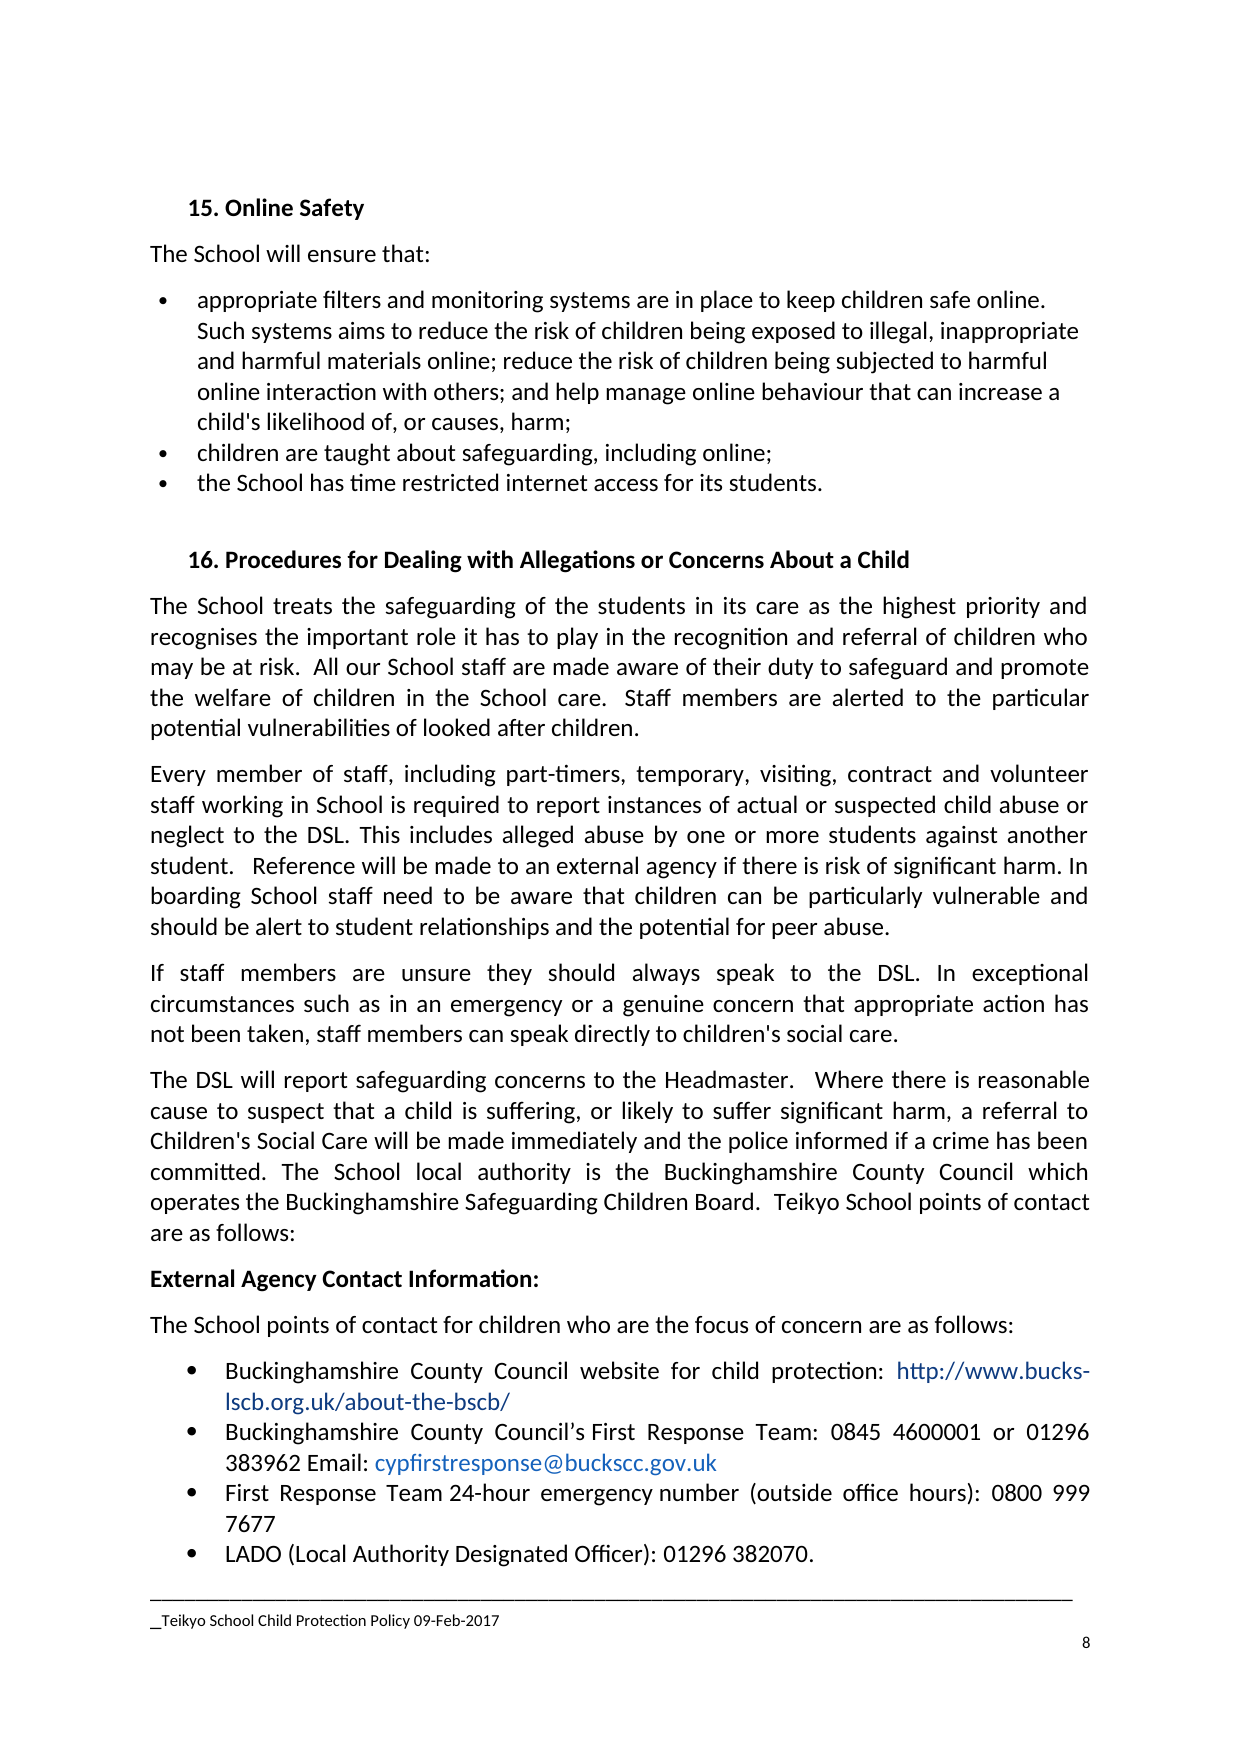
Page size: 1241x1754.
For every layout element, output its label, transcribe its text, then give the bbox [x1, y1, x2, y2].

list children are taught about safeguarding, including online; [159, 437, 1090, 467]
text The DSL will report safeguarding concerns to the Headmaster. Where there is reasonable cause to suspect that a child is suffering, or likely to suffer significant harm, a referral to Children's Social Care will be made immediately and the police informed if a crime has been committed. The School local authority is the Buckinghamshire County Council which operates the Buckinghamshire Safeguarding Children Board. Teikyo School points of contact are as follows: [150, 1064, 1090, 1247]
text Every member of staff, including part-timers, temporary, visiting, contract and volunteer staff working in School is required to report instances of actual or suspected child abuse or neglect to the DSL. This includes alleged abuse by one or more students against another student. Reference will be made to an external agency if there is risk of significant harm. In boarding School staff need to be aware that children can be particularly vulnerable and should be alert to student relationships and the potential for peer abuse. [150, 758, 1090, 942]
list Online Safety [187, 192, 1090, 222]
text The School treats the safeguarding of the students in its care as the highest priority and recognises the important role it has to play in the recognition and referral of children who may be at risk. All our School staff are made aware of their duty to safeguard and promote the welfare of children in the School care. Staff members are alerted to the particular potential vulnerabilities of looked after children. [150, 590, 1090, 743]
list Buckinghamshire County Council website for child protection: http://www.bucks-lscb.org.uk/about-the-bscb/ [187, 1355, 1090, 1416]
text External Agency Contact Information: [150, 1263, 1090, 1294]
list LADO (Local Authority Designated Officer): 01296 382070. [187, 1538, 1090, 1569]
text If staff members are unsure they should always speak to the DSL. In exceptional circumstances such as in an emergency or a genuine concern that appropriate action has not been taken, staff members can speak directly to children's social care. [150, 957, 1090, 1049]
list Buckinghamshire County Council’s First Response Team: 0845 4600001 or 01296 383962 Email: cypfirstresponse@buckscc.gov.uk [187, 1416, 1090, 1477]
text The School points of contact for children who are the focus of concern are as follows: [150, 1309, 1090, 1340]
text The School will ensure that: [150, 238, 1090, 269]
list First Response Team 24-hour emergency number (outside office hours): 0800 999 7677 [187, 1477, 1090, 1538]
list appropriate filters and monitoring systems are in place to keep children safe online. Such systems aims to reduce the risk of children being exposed to illegal, inappropriate and harmful materials online; reduce the risk of children being subjected to harmful online interaction with others; and help manage online behaviour that can increase a child's likelihood of, or causes, harm; [159, 284, 1090, 437]
list the School has time restricted internet access for its students. [159, 467, 1090, 498]
list Procedures for Dealing with Allegations or Concerns About a Child [187, 544, 1090, 574]
